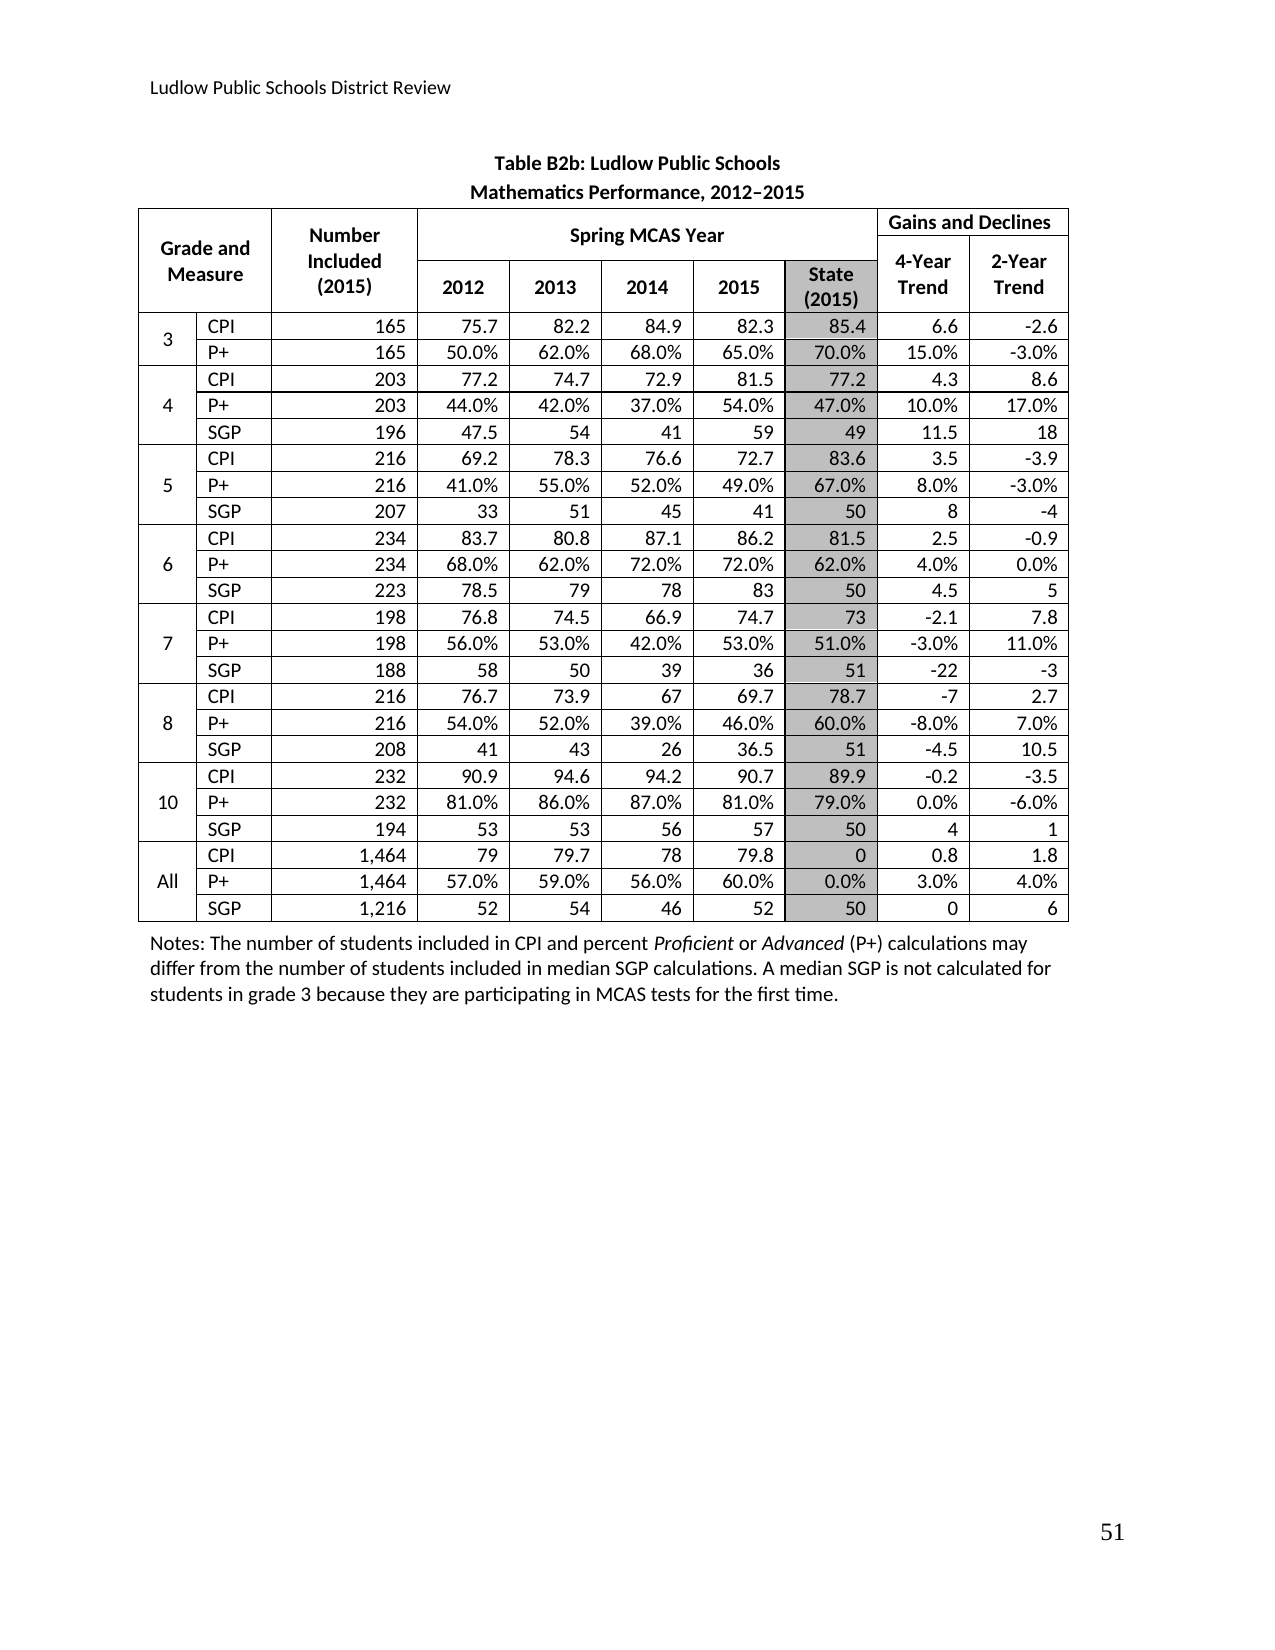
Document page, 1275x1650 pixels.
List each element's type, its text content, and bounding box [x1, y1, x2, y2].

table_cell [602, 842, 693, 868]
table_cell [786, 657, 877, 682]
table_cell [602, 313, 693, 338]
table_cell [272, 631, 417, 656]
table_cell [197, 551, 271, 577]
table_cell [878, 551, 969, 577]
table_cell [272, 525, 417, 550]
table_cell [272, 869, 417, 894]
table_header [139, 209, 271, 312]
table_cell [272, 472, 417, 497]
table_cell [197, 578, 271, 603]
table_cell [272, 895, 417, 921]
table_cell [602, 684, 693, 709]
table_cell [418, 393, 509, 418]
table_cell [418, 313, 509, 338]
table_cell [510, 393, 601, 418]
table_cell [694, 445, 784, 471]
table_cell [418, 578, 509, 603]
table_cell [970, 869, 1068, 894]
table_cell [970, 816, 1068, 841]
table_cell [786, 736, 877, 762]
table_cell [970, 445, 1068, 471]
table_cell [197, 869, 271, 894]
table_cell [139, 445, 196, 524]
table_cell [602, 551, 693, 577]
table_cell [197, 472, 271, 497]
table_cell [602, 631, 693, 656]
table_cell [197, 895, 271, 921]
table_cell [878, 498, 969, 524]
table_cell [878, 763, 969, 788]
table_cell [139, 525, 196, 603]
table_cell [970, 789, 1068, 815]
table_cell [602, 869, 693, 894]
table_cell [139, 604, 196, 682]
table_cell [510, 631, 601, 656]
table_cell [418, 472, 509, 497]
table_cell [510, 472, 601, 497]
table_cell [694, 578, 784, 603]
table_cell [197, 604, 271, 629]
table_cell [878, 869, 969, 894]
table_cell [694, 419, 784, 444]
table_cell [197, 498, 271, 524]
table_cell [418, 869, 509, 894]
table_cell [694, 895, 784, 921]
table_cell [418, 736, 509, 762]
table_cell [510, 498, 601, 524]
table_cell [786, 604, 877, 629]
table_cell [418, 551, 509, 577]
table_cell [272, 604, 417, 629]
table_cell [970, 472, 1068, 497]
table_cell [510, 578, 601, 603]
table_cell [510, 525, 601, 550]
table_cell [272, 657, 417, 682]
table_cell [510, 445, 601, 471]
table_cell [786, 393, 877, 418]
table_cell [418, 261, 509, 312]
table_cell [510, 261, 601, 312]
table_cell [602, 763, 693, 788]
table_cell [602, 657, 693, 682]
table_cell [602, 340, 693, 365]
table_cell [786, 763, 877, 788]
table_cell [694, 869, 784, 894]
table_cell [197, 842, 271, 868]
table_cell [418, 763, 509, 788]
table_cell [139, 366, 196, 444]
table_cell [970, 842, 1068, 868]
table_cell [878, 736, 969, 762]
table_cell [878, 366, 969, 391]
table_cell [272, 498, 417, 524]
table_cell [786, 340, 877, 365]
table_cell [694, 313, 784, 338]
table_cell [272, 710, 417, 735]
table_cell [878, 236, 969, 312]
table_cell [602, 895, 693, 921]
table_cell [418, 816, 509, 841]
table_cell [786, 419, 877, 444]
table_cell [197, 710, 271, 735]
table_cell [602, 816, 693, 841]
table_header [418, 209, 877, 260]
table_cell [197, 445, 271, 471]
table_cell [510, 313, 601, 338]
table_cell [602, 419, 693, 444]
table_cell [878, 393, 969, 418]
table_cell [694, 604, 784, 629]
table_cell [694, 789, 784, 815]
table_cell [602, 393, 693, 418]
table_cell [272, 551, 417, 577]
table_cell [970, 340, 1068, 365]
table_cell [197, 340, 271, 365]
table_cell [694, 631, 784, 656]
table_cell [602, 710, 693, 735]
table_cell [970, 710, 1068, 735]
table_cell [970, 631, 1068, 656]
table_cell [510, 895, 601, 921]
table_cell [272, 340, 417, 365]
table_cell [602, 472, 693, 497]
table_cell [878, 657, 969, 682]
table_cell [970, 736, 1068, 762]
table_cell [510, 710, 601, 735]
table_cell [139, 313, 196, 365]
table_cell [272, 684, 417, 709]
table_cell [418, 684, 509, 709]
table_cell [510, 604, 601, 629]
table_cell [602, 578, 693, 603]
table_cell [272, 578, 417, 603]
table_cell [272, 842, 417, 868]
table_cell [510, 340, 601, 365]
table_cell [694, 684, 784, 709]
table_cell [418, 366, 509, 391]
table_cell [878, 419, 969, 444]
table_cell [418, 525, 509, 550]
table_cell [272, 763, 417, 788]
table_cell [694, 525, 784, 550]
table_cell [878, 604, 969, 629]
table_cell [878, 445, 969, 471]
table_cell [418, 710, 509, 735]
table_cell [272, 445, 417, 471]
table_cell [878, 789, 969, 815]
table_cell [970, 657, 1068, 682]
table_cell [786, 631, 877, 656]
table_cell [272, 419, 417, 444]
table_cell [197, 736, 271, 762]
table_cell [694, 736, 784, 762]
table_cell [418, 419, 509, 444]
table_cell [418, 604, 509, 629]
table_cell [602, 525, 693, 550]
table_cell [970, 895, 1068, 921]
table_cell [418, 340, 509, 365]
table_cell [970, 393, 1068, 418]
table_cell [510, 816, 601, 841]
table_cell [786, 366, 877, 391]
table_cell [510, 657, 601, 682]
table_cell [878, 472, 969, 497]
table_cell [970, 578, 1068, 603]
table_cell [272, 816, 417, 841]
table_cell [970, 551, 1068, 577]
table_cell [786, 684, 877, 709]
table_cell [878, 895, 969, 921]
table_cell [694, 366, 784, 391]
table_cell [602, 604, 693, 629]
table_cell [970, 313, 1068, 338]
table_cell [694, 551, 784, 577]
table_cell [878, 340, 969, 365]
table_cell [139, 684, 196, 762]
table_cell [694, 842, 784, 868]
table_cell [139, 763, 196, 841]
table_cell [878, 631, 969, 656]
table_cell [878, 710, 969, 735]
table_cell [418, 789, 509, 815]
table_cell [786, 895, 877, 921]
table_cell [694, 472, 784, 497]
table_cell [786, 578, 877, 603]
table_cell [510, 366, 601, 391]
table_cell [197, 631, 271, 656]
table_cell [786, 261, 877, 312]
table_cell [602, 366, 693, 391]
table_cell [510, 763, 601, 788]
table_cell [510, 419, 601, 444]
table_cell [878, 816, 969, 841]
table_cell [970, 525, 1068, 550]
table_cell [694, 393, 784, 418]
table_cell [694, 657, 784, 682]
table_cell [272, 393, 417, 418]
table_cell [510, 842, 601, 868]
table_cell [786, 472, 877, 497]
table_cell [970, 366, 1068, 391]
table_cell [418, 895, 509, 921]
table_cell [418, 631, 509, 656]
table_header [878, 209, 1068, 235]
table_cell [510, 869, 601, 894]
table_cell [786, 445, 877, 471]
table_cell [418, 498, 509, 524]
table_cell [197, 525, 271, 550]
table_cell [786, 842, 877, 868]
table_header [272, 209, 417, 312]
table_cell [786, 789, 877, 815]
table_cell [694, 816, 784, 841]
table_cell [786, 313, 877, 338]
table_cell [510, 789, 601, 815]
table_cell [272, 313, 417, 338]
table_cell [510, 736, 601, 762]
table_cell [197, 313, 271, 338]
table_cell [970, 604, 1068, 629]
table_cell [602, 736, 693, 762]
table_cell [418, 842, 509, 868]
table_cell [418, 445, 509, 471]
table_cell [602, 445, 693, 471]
text Table B2b: Ludlow Public Schools [150, 150, 1125, 175]
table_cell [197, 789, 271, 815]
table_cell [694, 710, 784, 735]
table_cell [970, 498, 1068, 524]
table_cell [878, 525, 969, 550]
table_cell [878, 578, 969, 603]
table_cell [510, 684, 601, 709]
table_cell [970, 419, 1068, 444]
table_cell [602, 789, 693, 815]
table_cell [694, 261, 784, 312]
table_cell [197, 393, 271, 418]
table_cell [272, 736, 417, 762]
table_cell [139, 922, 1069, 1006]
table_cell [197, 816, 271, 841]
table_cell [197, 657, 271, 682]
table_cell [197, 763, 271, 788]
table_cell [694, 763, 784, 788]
text Mathematics Performance, 2012–2015 [150, 179, 1125, 204]
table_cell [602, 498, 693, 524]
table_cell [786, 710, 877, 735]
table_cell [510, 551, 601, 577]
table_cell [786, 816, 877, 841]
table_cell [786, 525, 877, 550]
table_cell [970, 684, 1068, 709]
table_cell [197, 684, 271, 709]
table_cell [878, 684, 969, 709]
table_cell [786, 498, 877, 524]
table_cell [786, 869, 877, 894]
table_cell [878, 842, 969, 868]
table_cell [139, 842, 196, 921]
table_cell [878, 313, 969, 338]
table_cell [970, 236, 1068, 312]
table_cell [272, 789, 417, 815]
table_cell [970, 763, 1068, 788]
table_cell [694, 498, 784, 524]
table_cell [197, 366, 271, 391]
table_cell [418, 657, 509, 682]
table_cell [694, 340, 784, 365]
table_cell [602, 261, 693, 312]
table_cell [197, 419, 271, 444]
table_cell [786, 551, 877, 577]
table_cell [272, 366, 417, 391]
